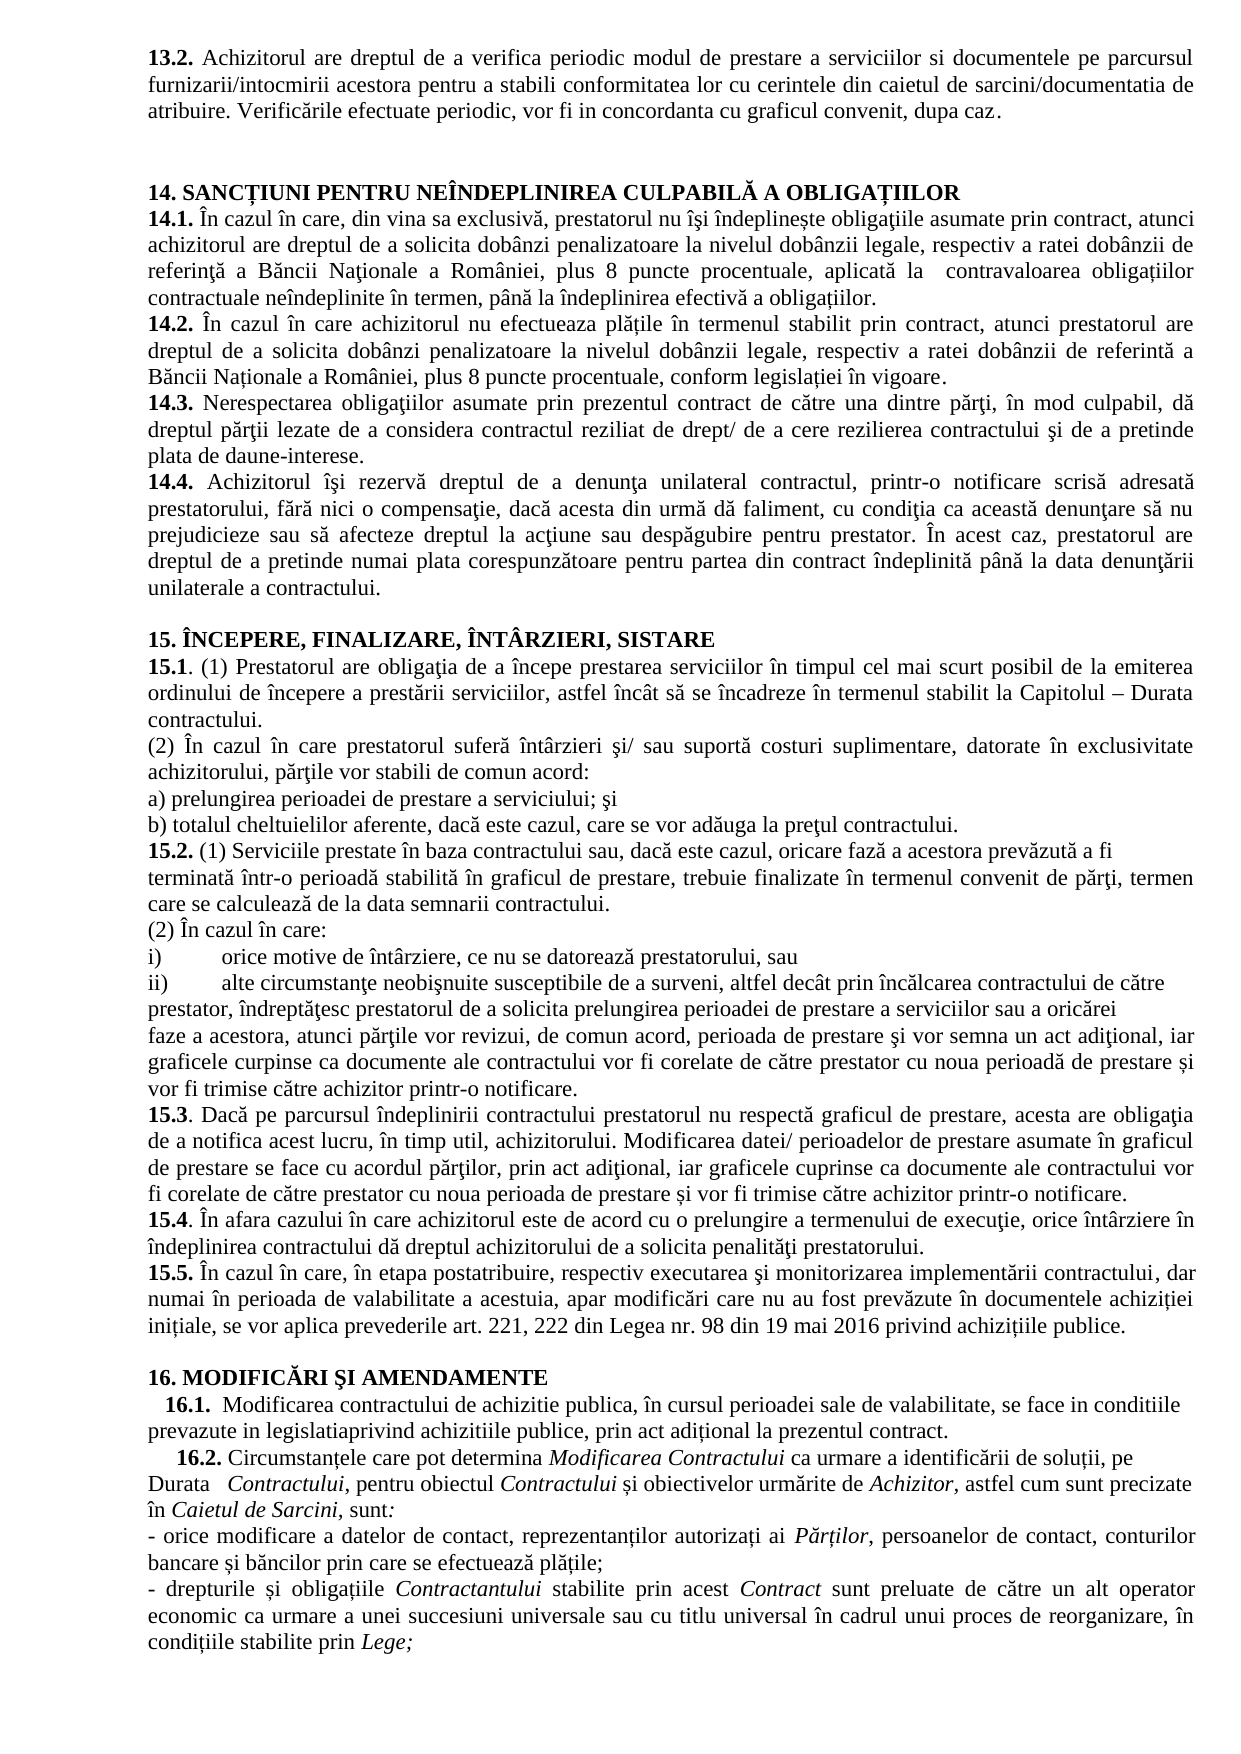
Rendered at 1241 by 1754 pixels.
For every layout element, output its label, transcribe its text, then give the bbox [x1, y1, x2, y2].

text 16.1. Modificarea contractului de achizitie publica, în cursul perioadei sale de valabilitate, se face in conditiile prevazute in legislatiaprivind achizitiile publice, prin act adițional la prezentul contract. [148, 1391, 1196, 1443]
text (2) În cazul în care: [148, 916, 1196, 943]
text - drepturile și obligațiile Contractantului stabilite prin acest Contract sunt preluate de către un alt operator economic ca urmare a unei succesiuni universale sau cu titlu universal în cadrul unui proces de reorganizare, în condițiile stabilite prin Lege; [148, 1575, 1196, 1654]
text 14.2. În cazul în care achizitorul nu efectueaza plățile în termenul stabilit prin contract, atunci prestatorul are dreptul de a solicita dobânzi penalizatoare la nivelul dobânzii legale, respectiv a ratei dobânzii de referintă a Băncii Naționale a României, plus 8 puncte procentuale, conform legislației în vigoare. [148, 310, 1196, 389]
list orice motive de întârziere, ce nu se datorează prestatorului, sau [148, 943, 1196, 969]
text 16. MODIFICĂRI ŞI AMENDAMENTE [148, 1364, 1196, 1391]
text (2) În cazul în care prestatorul suferă întârzieri şi/ sau suportă costuri suplimentare, datorate în exclusivitate achizitorului, părţile vor stabili de comun acord: [148, 732, 1196, 785]
text prestator, îndreptăţesc prestatorul de a solicita prelungirea perioadei de prestare a serviciilor sau a oricărei [148, 996, 1196, 1022]
text 15.1. (1) Prestatorul are obligaţia de a începe prestarea serviciilor în timpul cel mai scurt posibil de la emiterea ordinului de începere a prestării serviciilor, astfel încât să se încadreze în termenul stabilit la Capitolul – Durata contractului. [148, 653, 1196, 732]
list b) totalul cheltuielilor aferente, dacă este cazul, care se vor adăuga la preţul contractului. [148, 811, 1196, 837]
text faze a acestora, atunci părţile vor revizui, de comun acord, perioada de prestare şi vor semna un act adiţional, iar graficele curpinse ca documente ale contractului vor fi corelate de către prestator cu noua perioadă de prestare și vor fi trimise către achizitor printr-o notificare. [148, 1022, 1196, 1101]
text 14.4. Achizitorul îşi rezervă dreptul de a denunţa unilateral contractul, printr-o notificare scrisă adresată prestatorului, fără nici o compensaţie, dacă acesta din urmă dă faliment, cu condiţia ca această denunţare să nu prejudicieze sau să afecteze dreptul la acţiune sau despăgubire pentru prestator. În acest caz, prestatorul are dreptul de a pretinde numai plata corespunzătoare pentru partea din contract îndeplinită până la data denunţării unilaterale a contractului. [148, 468, 1196, 600]
text terminată într-o perioadă stabilită în graficul de prestare, trebuie finalizate în termenul convenit de părţi, termen care se calculează de la data semnarii contractului. [148, 864, 1196, 916]
text 14.1. În cazul în care, din vina sa exclusivă, prestatorul nu îşi îndeplinește obligaţiile asumate prin contract, atunci achizitorul are dreptul de a solicita dobânzi penalizatoare la nivelul dobânzii legale, respectiv a ratei dobânzii de referinţă a Băncii Naţionale a României, plus 8 puncte procentuale, aplicată la contravaloarea obligațiilor contractuale neîndeplinite în termen, până la îndeplinirea efectivă a obligațiilor. [148, 205, 1196, 310]
text 15. ÎNCEPERE, FINALIZARE, ÎNTÂRZIERI, SISTARE [148, 627, 1196, 653]
list a) prelungirea perioadei de prestare a serviciului; şi [148, 785, 1196, 811]
text 14.3. Nerespectarea obligaţiilor asumate prin prezentul contract de către una dintre părţi, în mod culpabil, dă dreptul părţii lezate de a considera contractul reziliat de drept/ de a cere rezilierea contractului şi de a pretinde plata de daune-interese. [148, 389, 1196, 468]
text - orice modificare a datelor de contact, reprezentanților autorizați ai Părților, persoanelor de contact, conturilor bancare și băncilor prin care se efectuează plățile; [148, 1523, 1196, 1575]
text 13.2. Achizitorul are dreptul de a verifica periodic modul de prestare a serviciilor si documentele pe parcursul furnizarii/intocmirii acestora pentru a stabili conformitatea lor cu cerintele din caietul de sarcini/documentatia de atribuire. Verificările efectuate periodic, vor fi in concordanta cu graficul convenit, dupa caz. [148, 44, 1196, 123]
text 15.3. Dacă pe parcursul îndeplinirii contractului prestatorul nu respectă graficul de prestare, acesta are obligaţia de a notifica acest lucru, în timp util, achizitorului. Modificarea datei/ perioadelor de prestare asumate în graficul de prestare se face cu acordul părţilor, prin act adiţional, iar graficele cuprinse ca documente ale contractului vor fi corelate de către prestator cu noua perioada de prestare și vor fi trimise către achizitor printr-o notificare. [148, 1101, 1196, 1206]
text 15.4. În afara cazului în care achizitorul este de acord cu o prelungire a termenului de execuţie, orice întârziere în îndeplinirea contractului dă dreptul achizitorului de a solicita penalităţi prestatorului. [148, 1206, 1196, 1259]
text 15.2. (1) Serviciile prestate în baza contractului sau, dacă este cazul, oricare fază a acestora prevăzută a fi [148, 837, 1196, 864]
list alte circumstanţe neobişnuite susceptibile de a surveni, altfel decât prin încălcarea contractului de către [148, 969, 1196, 996]
text 15.5. În cazul în care, în etapa postatribuire, respectiv executarea şi monitorizarea implementării contractului, dar numai în perioada de valabilitate a acestuia, apar modificări care nu au fost prevăzute în documentele achiziției inițiale, se vor aplica prevederile art. 221, 222 din Legea nr. 98 din 19 mai 2016 privind achizițiile publice. [148, 1259, 1196, 1338]
text 14. SANCȚIUNI PENTRU NEÎNDEPLINIREA CULPABILĂ A OBLIGAȚIILOR [148, 178, 1196, 205]
text 16.2. Circumstanțele care pot determina Modificarea Contractului ca urmare a identificării de soluții, pe Durata Contractului, pentru obiectul Contractului și obiectivelor urmărite de Achizitor, astfel cum sunt precizate în Caietul de Sarcini, sunt: [148, 1443, 1196, 1523]
